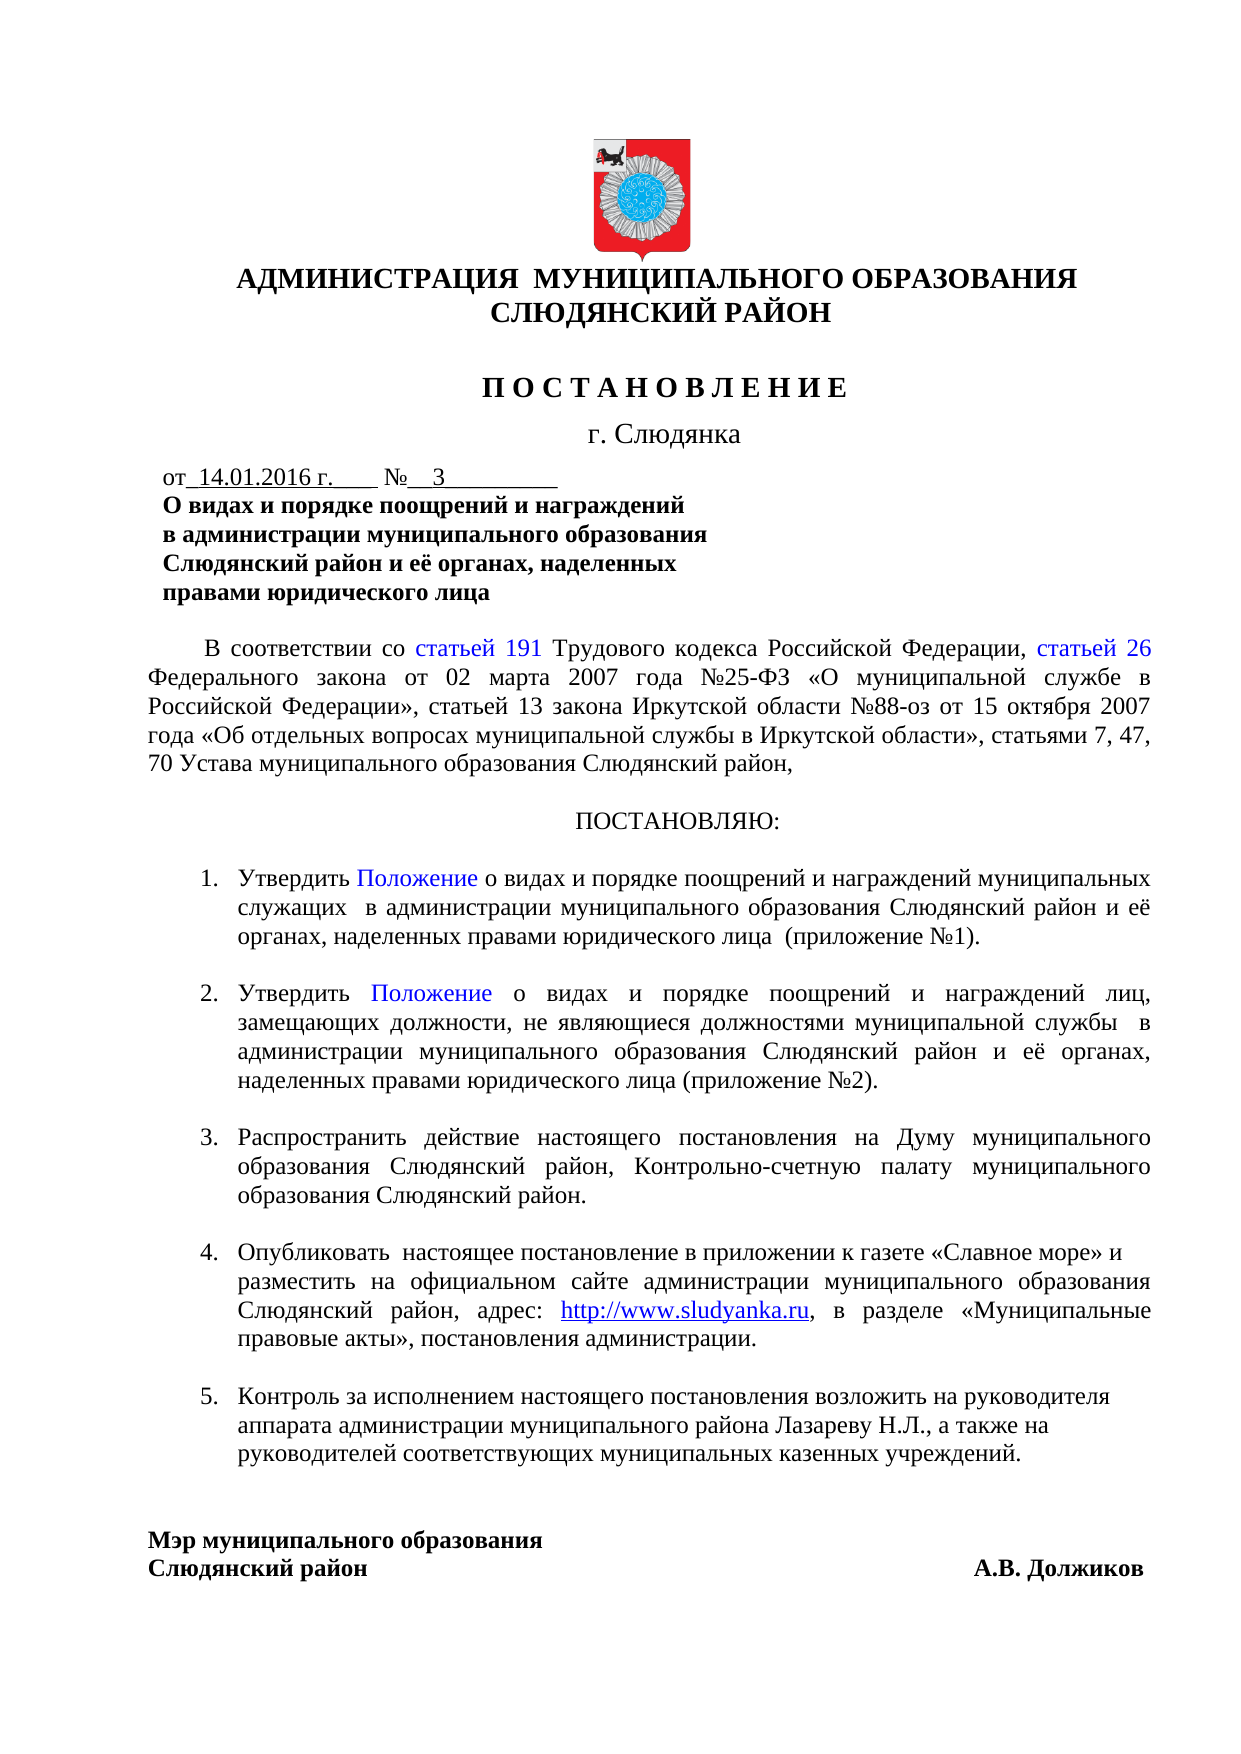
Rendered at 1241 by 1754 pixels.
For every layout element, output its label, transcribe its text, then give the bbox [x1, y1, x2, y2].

text В соответствии со статьей 191 Трудового кодекса Российской Федерации, статьей 26 Федерального закона от 02 марта 2007 года №25-ФЗ «О муниципальной службе в Российской Федерации», статьей 13 закона Иркутской области №88-оз от 15 октября 2007 года «Об отдельных вопросах муниципальной службы в Иркутской области», статьями 7, 47, 70 Устава муниципального образования Слюдянский район, [148, 633, 1152, 777]
text Слюдянский район А.В. Должиков [148, 1553, 1152, 1582]
list Контроль за исполнением настоящего постановления возложить на руководителя [200, 1381, 1152, 1410]
text ПОСТАНОВЛЯЮ: [148, 806, 1152, 835]
text СЛЮДЯНСКИЙ РАЙОН [162, 295, 1152, 328]
title в администрации муниципального образования [162, 519, 1152, 548]
title О видах и порядке поощрений и награждений [162, 491, 1152, 519]
title правами юридического лица [162, 577, 1152, 606]
list Опубликовать настоящее постановление в приложении к газете «Славное море» и [200, 1237, 1152, 1266]
list Распространить действие настоящего постановления на Думу муниципального образования Слюдянский район, Контрольно-счетную палату муниципального образования Слюдянский район. [200, 1122, 1152, 1208]
text Мэр муниципального образования [148, 1525, 1152, 1553]
text АДМИНИСТРАЦИЯ МУНИЦИПАЛЬНОГО ОБРАЗОВАНИЯ [162, 116, 1152, 295]
title Утвердить Положение о видах и порядке поощрений и награждений лиц, замещающих должности, не являющиеся должностями муниципальной службы в администрации муниципального образования Слюдянский район и её органах, наделенных правами юридического лица (приложение №2). [200, 978, 1152, 1093]
text от_14.01.2016 г.___ №__3_________ [162, 462, 1152, 491]
text руководителей соответствующих муниципальных казенных учреждений. [237, 1438, 1152, 1467]
text г. Слюдянка [177, 416, 1152, 449]
title Утвердить Положение о видах и порядке поощрений и награждений муниципальных служащих в администрации муниципального образования Слюдянский район и её органах, наделенных правами юридического лица (приложение №1). [200, 863, 1152, 950]
text аппарата администрации муниципального района Лазареву Н.Л., а также на [237, 1410, 1152, 1438]
list разместить на официальном сайте администрации муниципального образования Слюдянский район, адрес: http://www.sludyanka.ru, в разделе «Муниципальные правовые акты», постановления администрации. [237, 1266, 1152, 1352]
text П О С Т А Н О В Л Е Н И Е [177, 370, 1152, 403]
title Слюдянский район и её органах, наделенных [162, 548, 1152, 577]
picture [593, 139, 691, 262]
